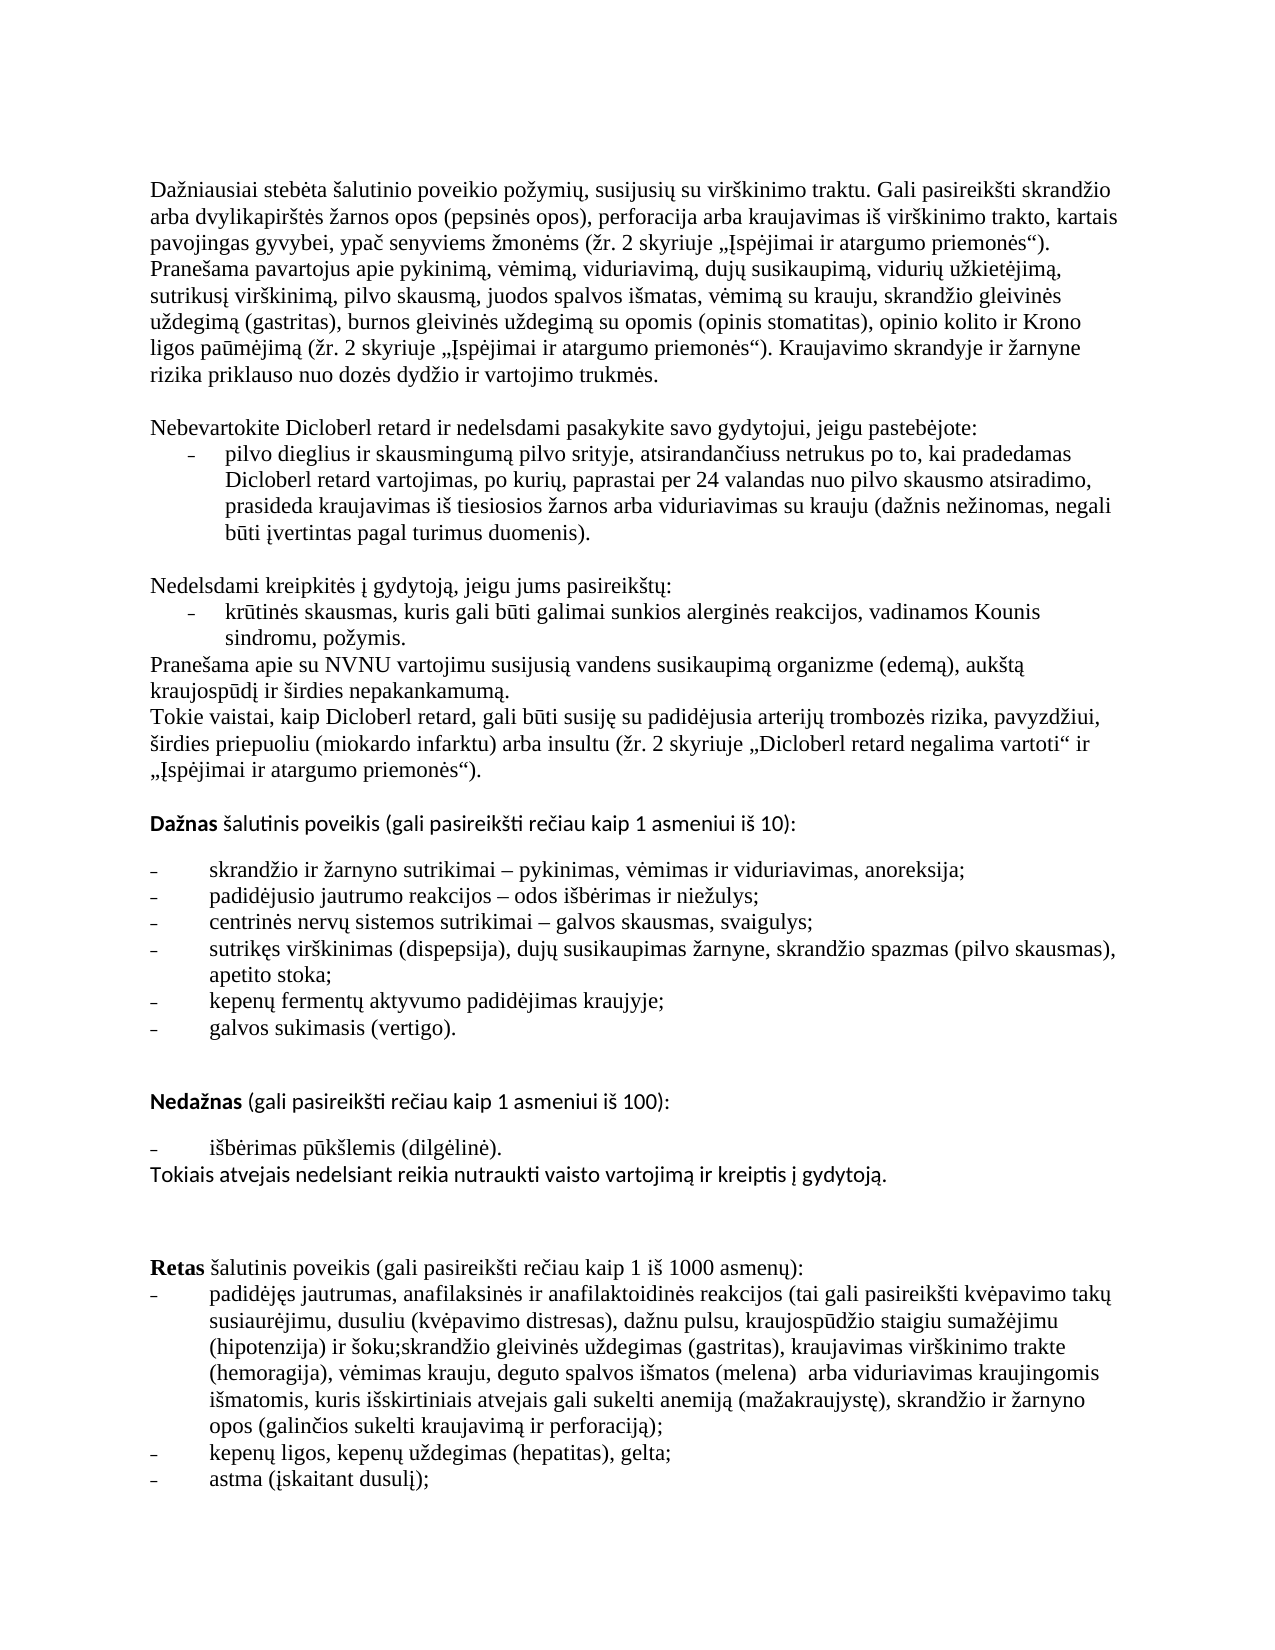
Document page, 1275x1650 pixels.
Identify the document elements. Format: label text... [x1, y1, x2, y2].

list kepenų ligos, kepenų uždegimas (hepatitas), gelta; [150, 1438, 1125, 1465]
list pilvo dieglius ir skausmingumą pilvo srityje, atsirandančiuss netrukus po to, kai pradedamas Dicloberl retard vartojimas, po kurių, paprastai per 24 valandas nuo pilvo skausmo atsiradimo, prasideda kraujavimas iš tiesiosios žarnos arba viduriavimas su krauju (dažnis nežinomas, negali būti įvertintas pagal turimus duomenis). [187, 440, 1131, 545]
text Tokie vaistai, kaip Dicloberl retard, gali būti susiję su padidėjusia arterijų trombozės rizika, pavyzdžiui, širdies priepuoliu (miokardo infarktu) arba insultu (žr. 2 skyriuje „Dicloberl retard negalima vartoti“ ir „Įspėjimai ir atargumo priemonės“). [150, 703, 1125, 782]
text Tokiais atvejais nedelsiant reikia nutraukti vaisto vartojimą ir kreiptis į gydytoją. [150, 1160, 1125, 1188]
text Nedažnas (gali pasireikšti rečiau kaip 1 asmeniui iš 100): [150, 1087, 1125, 1115]
text Pranešama apie su NVNU vartojimu susijusią vandens susikaupimą organizme (edemą), aukštą kraujospūdį ir širdies nepakankamumą. [150, 651, 1125, 703]
list Dažnas šalutinis poveikis (gali pasireikšti rečiau kaip 1 asmeniui iš 10): [150, 809, 1128, 837]
text Dažniausiai stebėta šalutinio poveikio požymių, susijusių su virškinimo traktu. Gali pasireikšti skrandžio arba dvylikapirštės žarnos opos (pepsinės opos), perforacija arba kraujavimas iš virškinimo trakto, kartais pavojingas gyvybei, ypač senyviems žmonėms (žr. 2 skyriuje „Įspėjimai ir atargumo priemonės“). Pranešama pavartojus apie pykinimą, vėmimą, viduriavimą, dujų susikaupimą, vidurių užkietėjimą, sutrikusį virškinimą, pilvo skausmą, juodos spalvos išmatas, vėmimą su krauju, skrandžio gleivinės uždegimą (gastritas), burnos gleivinės uždegimą su opomis (opinis stomatitas), opinio kolito ir Krono ligos paūmėjimą (žr. 2 skyriuje „Įspėjimai ir atargumo priemonės“). Kraujavimo skrandyje ir žarnyne rizika priklauso nuo dozės dydžio ir vartojimo trukmės. [150, 176, 1125, 387]
list padidėjusio jautrumo reakcijos – odos išbėrimas ir niežulys; [150, 882, 1125, 908]
list sutrikęs virškinimas (dispepsija), dujų susikaupimas žarnyne, skrandžio spazmas (pilvo skausmas), apetito stoka; [150, 935, 1125, 987]
list krūtinės skausmas, kuris gali būti galimai sunkios alerginės reakcijos, vadinamos Kounis sindromu, požymis. [187, 598, 1131, 651]
text Retas šalutinis poveikis (gali pasireikšti rečiau kaip 1 iš 1000 asmenų): [150, 1254, 1125, 1280]
list išbėrimas pūkšlemis (dilgėlinė). [150, 1134, 1125, 1160]
list kepenų fermentų aktyvumo padidėjimas kraujyje; [150, 987, 1125, 1014]
list galvos sukimasis (vertigo). [150, 1014, 1125, 1040]
list centrinės nervų sistemos sutrikimai – galvos skausmas, svaigulys; [150, 908, 1125, 935]
text Nebevartokite Dicloberl retard ir nedelsdami pasakykite savo gydytojui, jeigu pastebėjote: [150, 413, 1125, 440]
list padidėjęs jautrumas, anafilaksinės ir anafilaktoidinės reakcijos (tai gali pasireikšti kvėpavimo takų susiaurėjimu, dusuliu (kvėpavimo distresas), dažnu pulsu, kraujospūdžio staigiu sumažėjimu (hipotenzija) ir šoku;skrandžio gleivinės uždegimas (gastritas), kraujavimas virškinimo trakte (hemoragija), vėmimas krauju, deguto spalvos išmatos (melena) arba viduriavimas kraujingomis išmatomis, kuris išskirtiniais atvejais gali sukelti anemiją (mažakraujystę), skrandžio ir žarnyno opos (galinčios sukelti kraujavimą ir perforaciją); [150, 1280, 1125, 1438]
list Nedelsdami kreipkitės į gydytoją, jeigu jums pasireikštų: [150, 572, 1131, 598]
list astma (įskaitant dusulį); [150, 1465, 1125, 1491]
list skrandžio ir žarnyno sutrikimai – pykinimas, vėmimas ir viduriavimas, anoreksija; [150, 856, 1125, 882]
